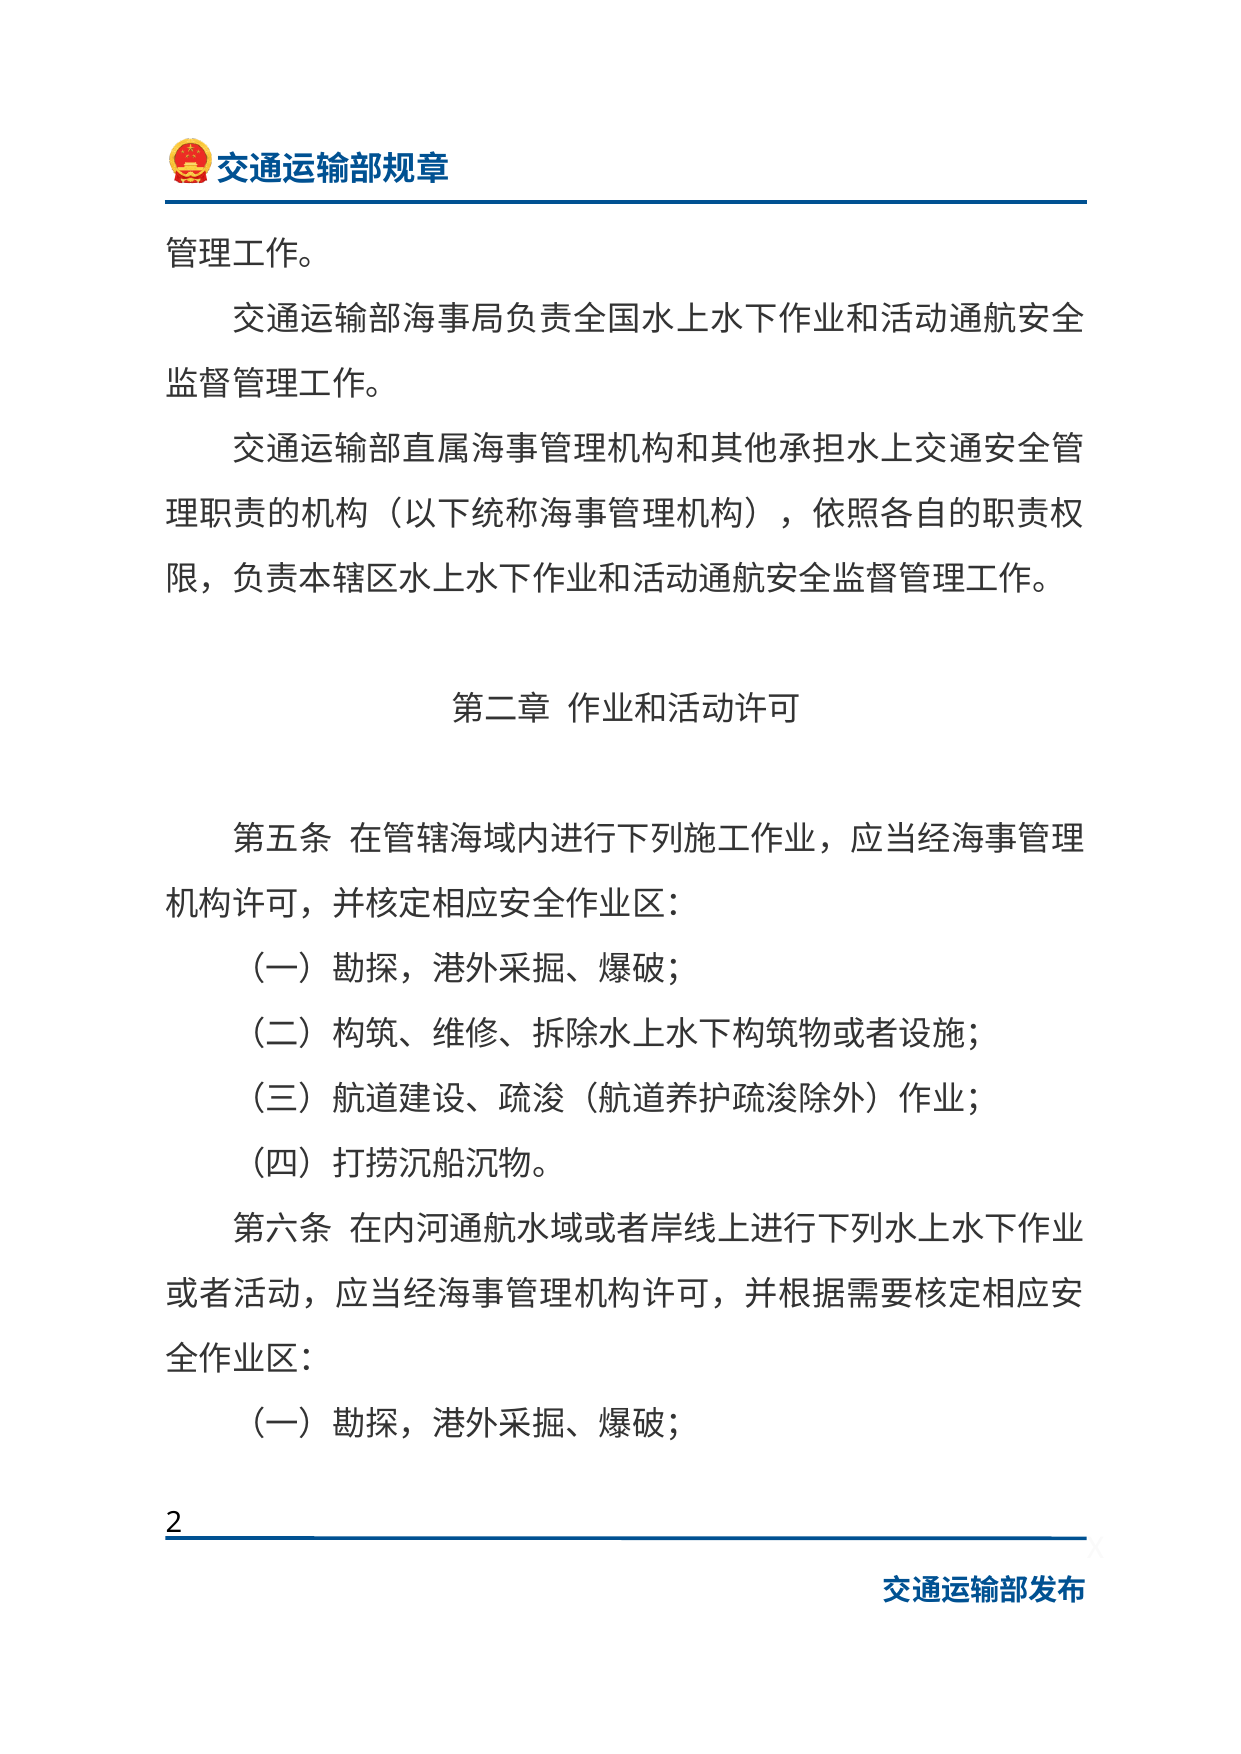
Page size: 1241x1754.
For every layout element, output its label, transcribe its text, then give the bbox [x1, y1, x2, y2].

text （四）打捞沉船沉物。 [165, 1129, 1087, 1194]
text 交通运输部直属海事管理机构和其他承担水上交通安全管理职责的机构（以下统称海事管理机构），依照各自的职责权限，负责本辖区水上水下作业和活动通航安全监督管理工作。 [165, 414, 1087, 487]
picture [165, 136, 216, 187]
text 第六条 在内河通航水域或者岸线上进行下列水上水下作业或者活动，应当经海事管理机构许可，并根据需要核定相应安全作业区： [165, 1315, 1087, 1389]
text （三）航道建设、疏浚（航道养护疏浚除外）作业； [165, 1064, 1087, 1129]
text （二）构筑、维修、拆除水上水下构筑物或者设施； [165, 999, 1087, 1064]
text 第六条 在内河通航水域或者岸线上进行下列水上水下作业或者活动，应当经海事管理机构许可，并根据需要核定相应安全作业区： [165, 1194, 1087, 1267]
text 第四条 交通运输部主管全国水上水下作业和活动通航安全管理工作。 [165, 219, 1087, 284]
text 交通运输部直属海事管理机构和其他承担水上交通安全管理职责的机构（以下统称海事管理机构），依照各自的职责权限，负责本辖区水上水下作业和活动通航安全监督管理工作。 [165, 535, 1087, 609]
text 第二章 作业和活动许可 [165, 674, 1087, 739]
text （一）勘探，港外采掘、爆破； [165, 1389, 1087, 1454]
text （一）勘探，港外采掘、爆破； [165, 934, 1087, 999]
text 第五条 在管辖海域内进行下列施工作业，应当经海事管理机构许可，并核定相应安全作业区： [165, 804, 1087, 934]
text 交通运输部海事局负责全国水上水下作业和活动通航安全监督管理工作。 [165, 284, 1087, 414]
